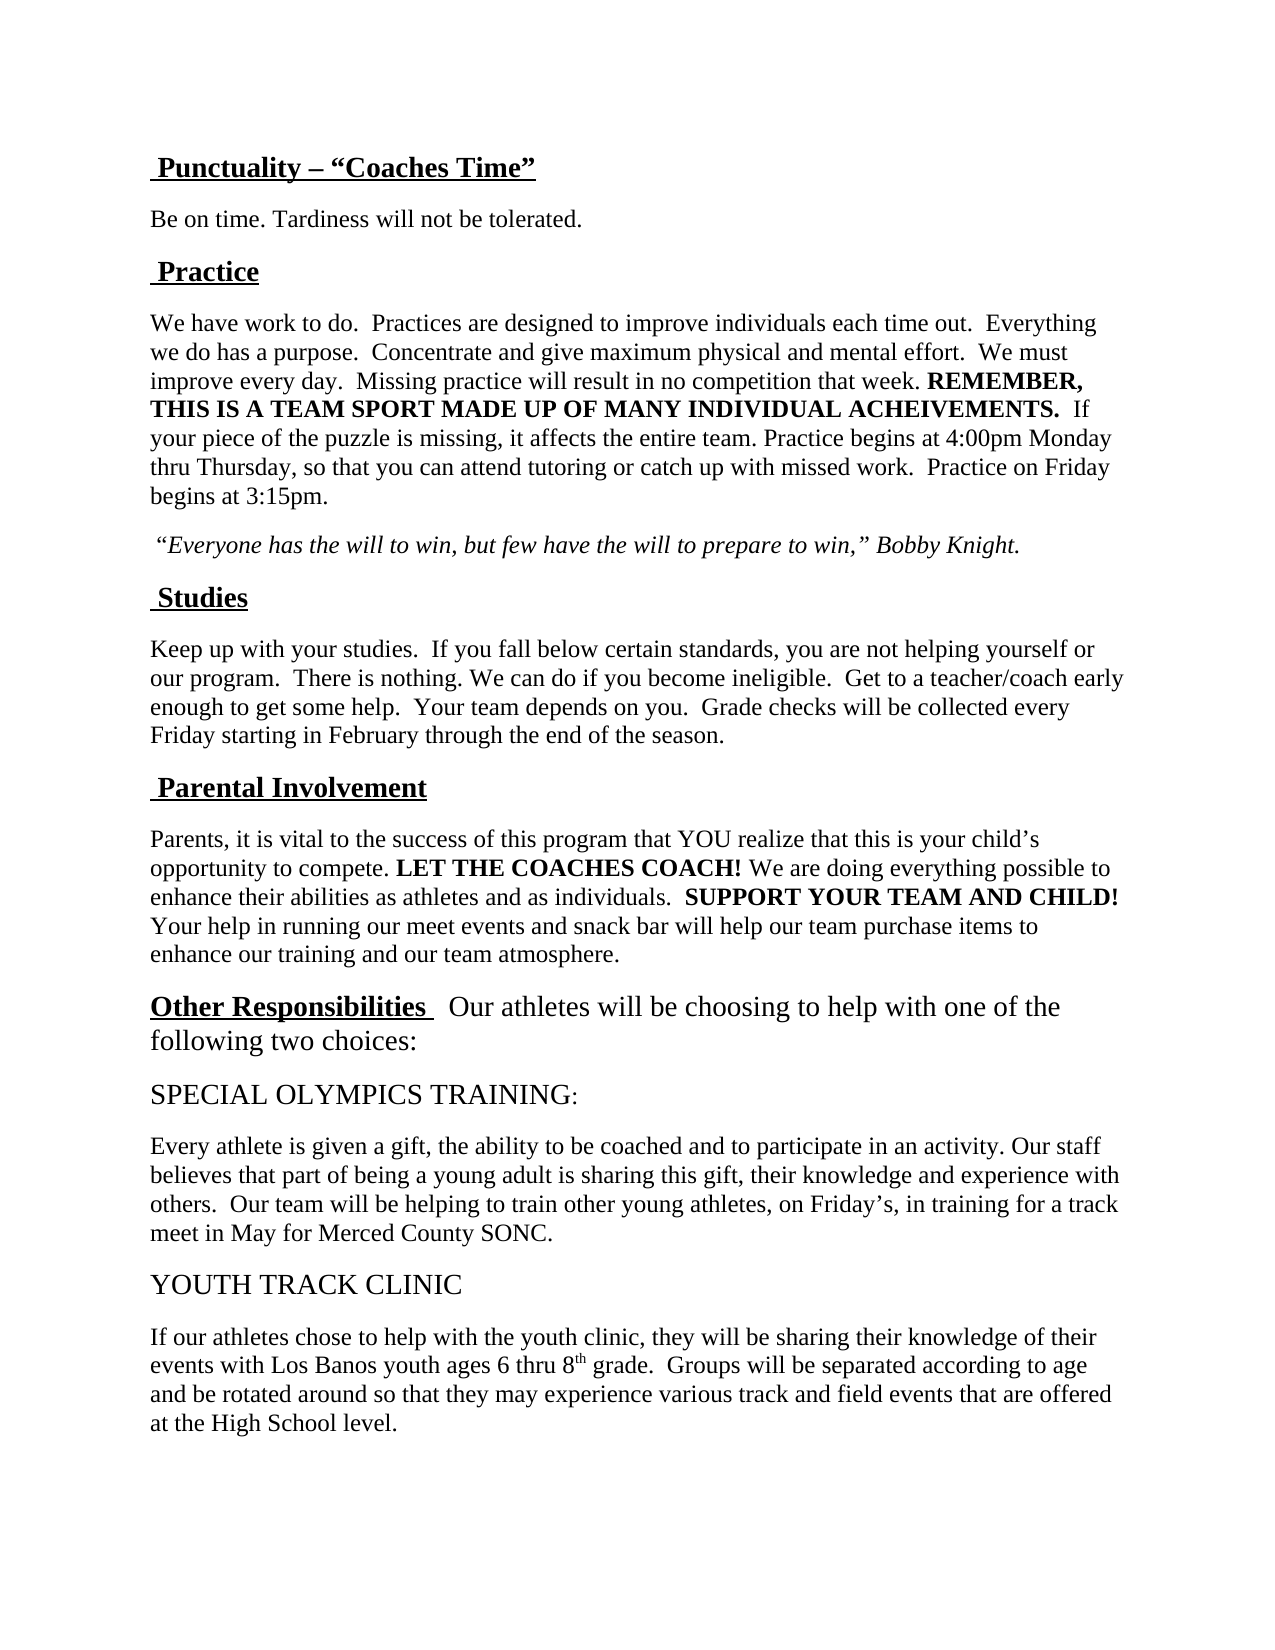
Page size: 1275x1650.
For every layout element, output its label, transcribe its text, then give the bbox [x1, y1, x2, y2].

text Practice [150, 254, 1125, 287]
text Keep up with your studies. If you fall below certain standards, you are not helping yourself or our program. There is nothing. We can do if you become ineligible. Get to a teacher/coach early enough to get some help. Your team depends on you. Grade checks will be collected every Friday starting in February through the end of the season. [150, 634, 1125, 749]
text Studies [150, 580, 1125, 613]
text Be on time. Tardiness will not be tolerated. [150, 204, 1125, 233]
text Every athlete is given a gift, the ability to be coached and to participate in an activity. Our staff believes that part of being a young adult is sharing this gift, their knowledge and experience with others. Our team will be helping to train other young athletes, on Friday’s, in training for a track meet in May for Merced County SONC. [150, 1131, 1125, 1246]
text SPECIAL OLYMPICS TRAINING: [150, 1077, 1125, 1111]
text We have work to do. Practices are designed to improve individuals each time out. Everything we do has a purpose. Concentrate and give maximum physical and mental effort. We must improve every day. Missing practice will result in no competition that week. REMEMBER, THIS IS A TEAM SPORT MADE UP OF MANY INDIVIDUAL ACHEIVEMENTS. If your piece of the puzzle is missing, it affects the entire team. Practice begins at 4:00pm Monday thru Thursday, so that you can attend tutoring or catch up with missed work. Practice on Friday begins at 3:15pm. [150, 308, 1125, 509]
text “Everyone has the will to win, but few have the will to prepare to win,” Bobby Knight. [150, 530, 1125, 559]
text YOUTH TRACK CLINIC [150, 1267, 1125, 1301]
text Other Responsibilities Our athletes will be choosing to help with one of the following two choices: [150, 989, 1125, 1056]
text Parents, it is vital to the success of this program that YOU realize that this is your child’s opportunity to compete. LET THE COACHES COACH! We are doing everything possible to enhance their abilities as athletes and as individuals. SUPPORT YOUR TEAM AND CHILD! Your help in running our meet events and snack bar will help our team purchase items to enhance our training and our team atmosphere. [150, 824, 1125, 968]
text Parental Involvement [150, 770, 1125, 804]
text If our athletes chose to help with the youth clinic, they will be sharing their knowledge of their events with Los Banos youth ages 6 thru 8th grade. Groups will be separated according to age and be rotated around so that they may experience various track and field events that are offered at the High School level. [150, 1322, 1125, 1437]
text Punctuality – “Coaches Time” [150, 150, 1125, 183]
